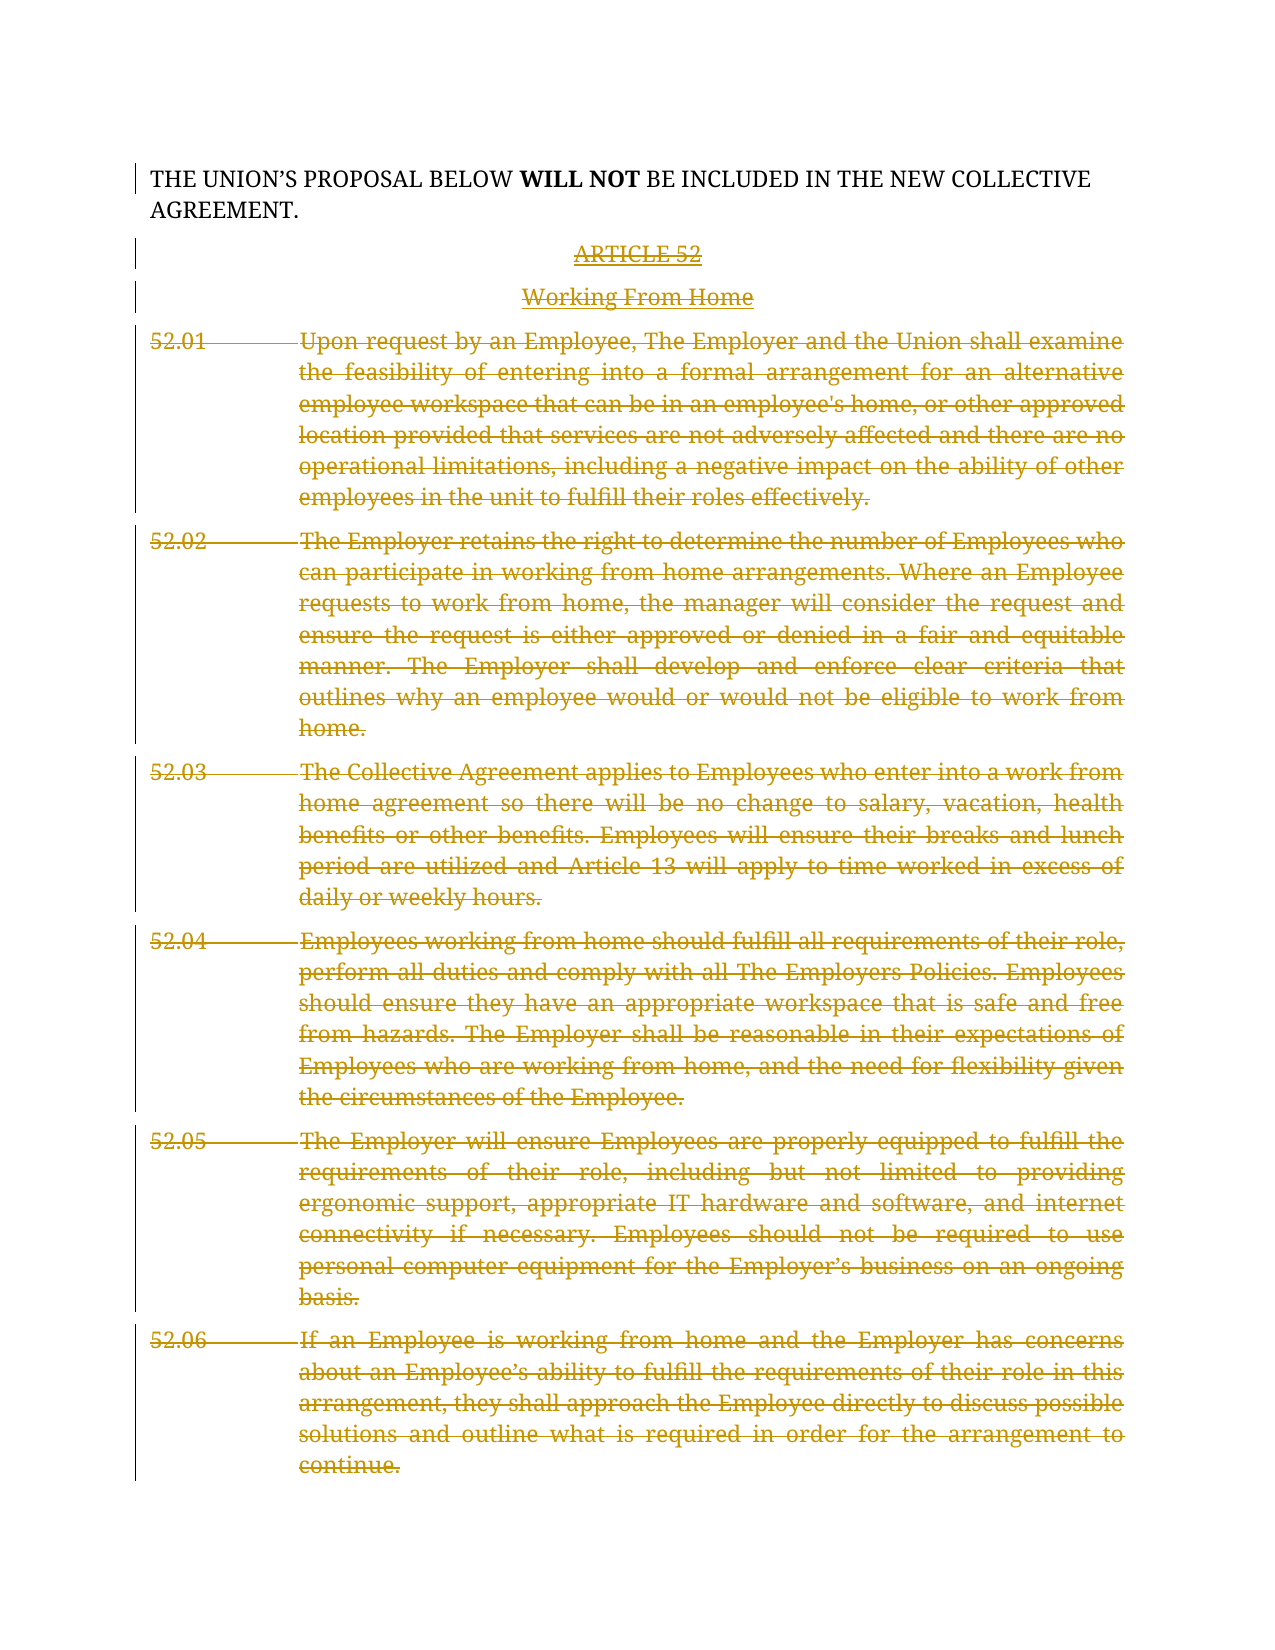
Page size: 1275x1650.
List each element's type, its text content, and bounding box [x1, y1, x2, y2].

text THE UNION’S PROPOSAL BELOW WILL NOT BE INCLUDED IN THE NEW COLLECTIVE AGREEMENT. [150, 162, 1125, 225]
